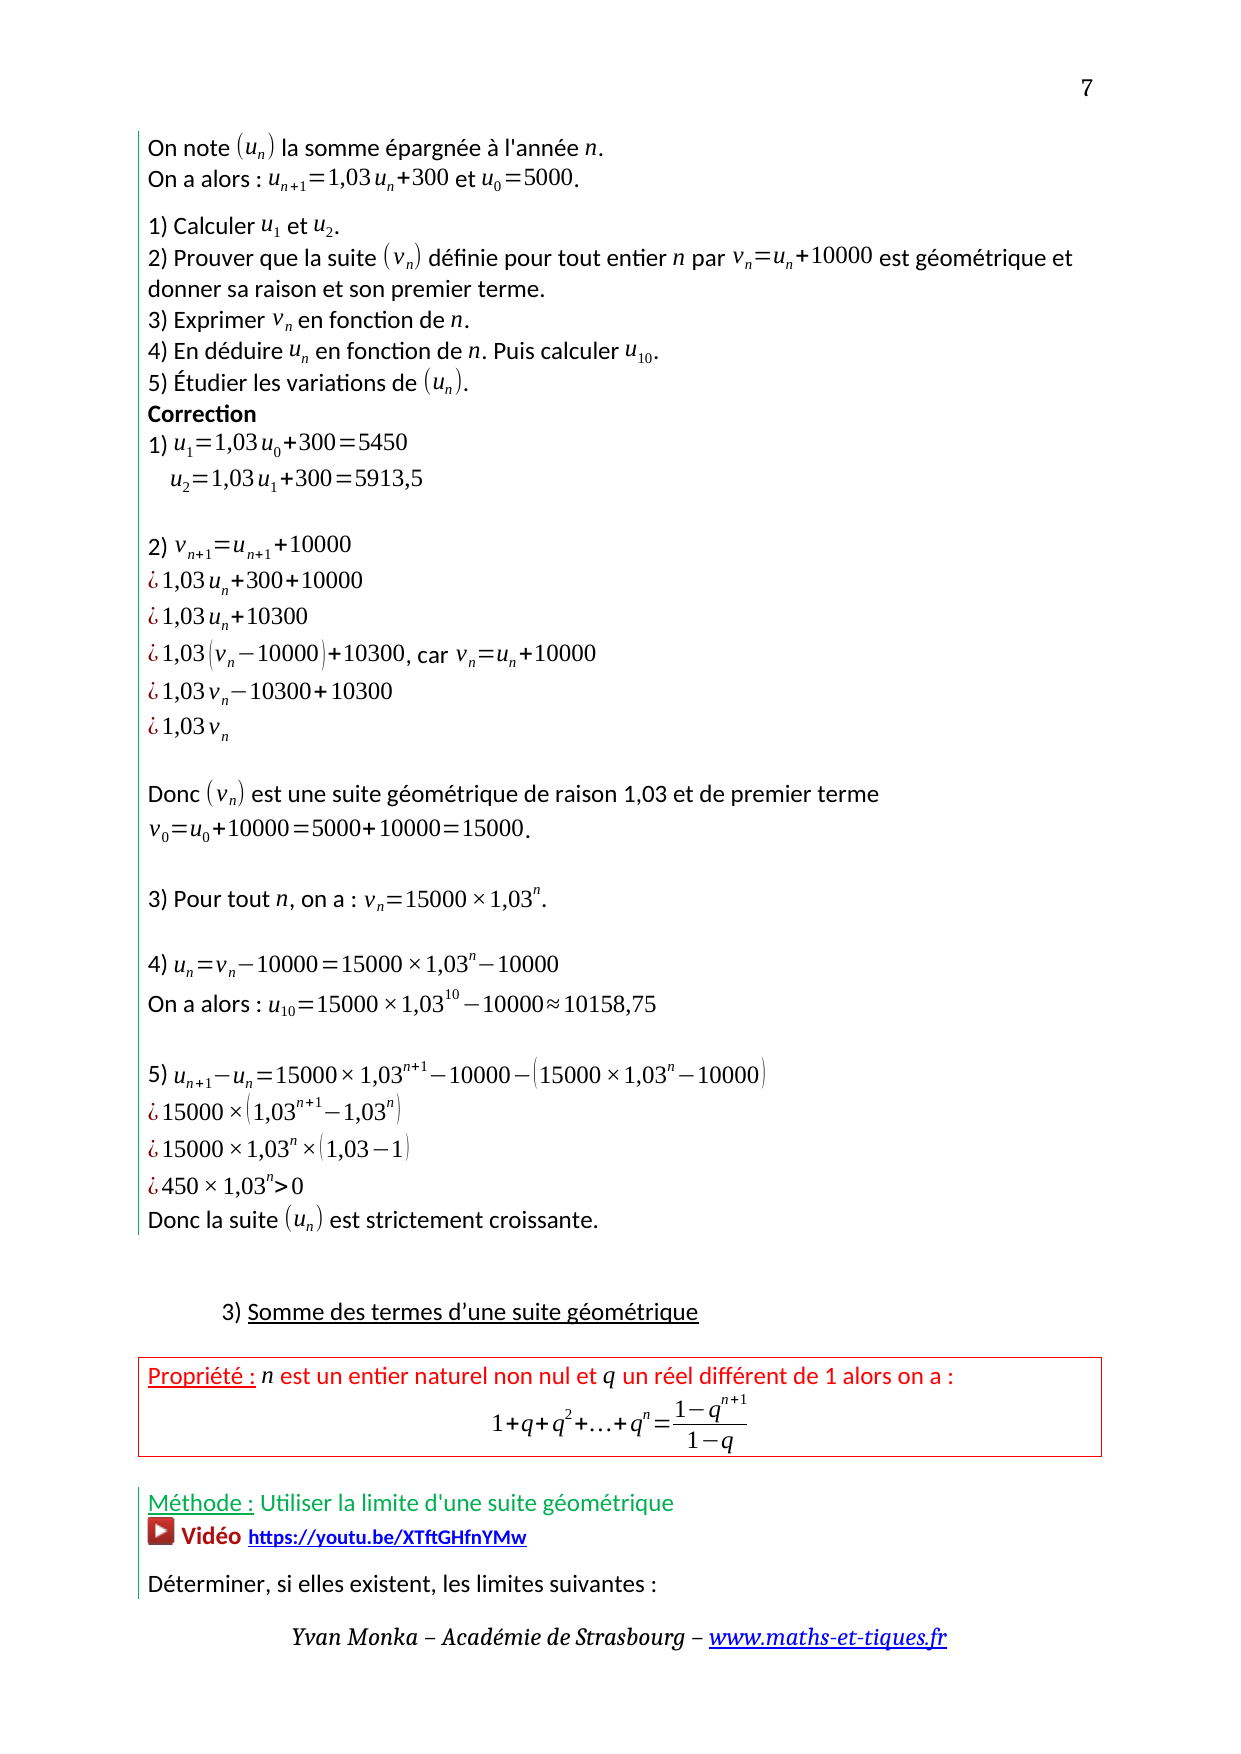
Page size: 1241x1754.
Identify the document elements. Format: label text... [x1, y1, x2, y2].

text . [139, 814, 1093, 846]
text On a alors : [139, 986, 1093, 1020]
text 5) Étudier les variations de . [148, 366, 1093, 398]
text , car [139, 638, 1093, 673]
text 3) Pour tout , on a : . [148, 881, 1093, 916]
picture [147, 1517, 175, 1545]
text On note la somme épargnée à l'année . [148, 131, 1093, 163]
text 4) En déduire en fonction de . Puis calculer . [148, 335, 1093, 366]
text 4) [148, 946, 1093, 981]
text 1) [148, 429, 1093, 460]
text On a alors : et . [148, 163, 1093, 194]
text Propriété : est un entier naturel non nul et un réel différent de 1 alors on a : [139, 1358, 1101, 1391]
text 2) [148, 531, 1093, 562]
text Vidéo https://youtu.be/XTftGHfnYMw [139, 1518, 1057, 1553]
text 2) Prouver que la suite définie pour tout entier par est géométrique et donner sa raison et son premier terme. [148, 241, 1093, 304]
text Méthode : Utiliser la limite d'une suite géométrique [148, 1487, 1093, 1518]
text Déterminer, si elles existent, les limites suivantes : [148, 1568, 1093, 1599]
text 1) Calculer et . [148, 210, 1093, 241]
text Donc la suite est strictement croissante. [139, 1203, 1093, 1235]
text 5) [148, 1055, 1093, 1092]
text Correction [148, 398, 1093, 429]
text Donc est une suite géométrique de raison 1,03 et de premier terme [148, 777, 1093, 809]
text 3) Somme des termes d’une suite géométrique [148, 1296, 1093, 1327]
text 3) Exprimer en fonction de . [148, 304, 1093, 335]
